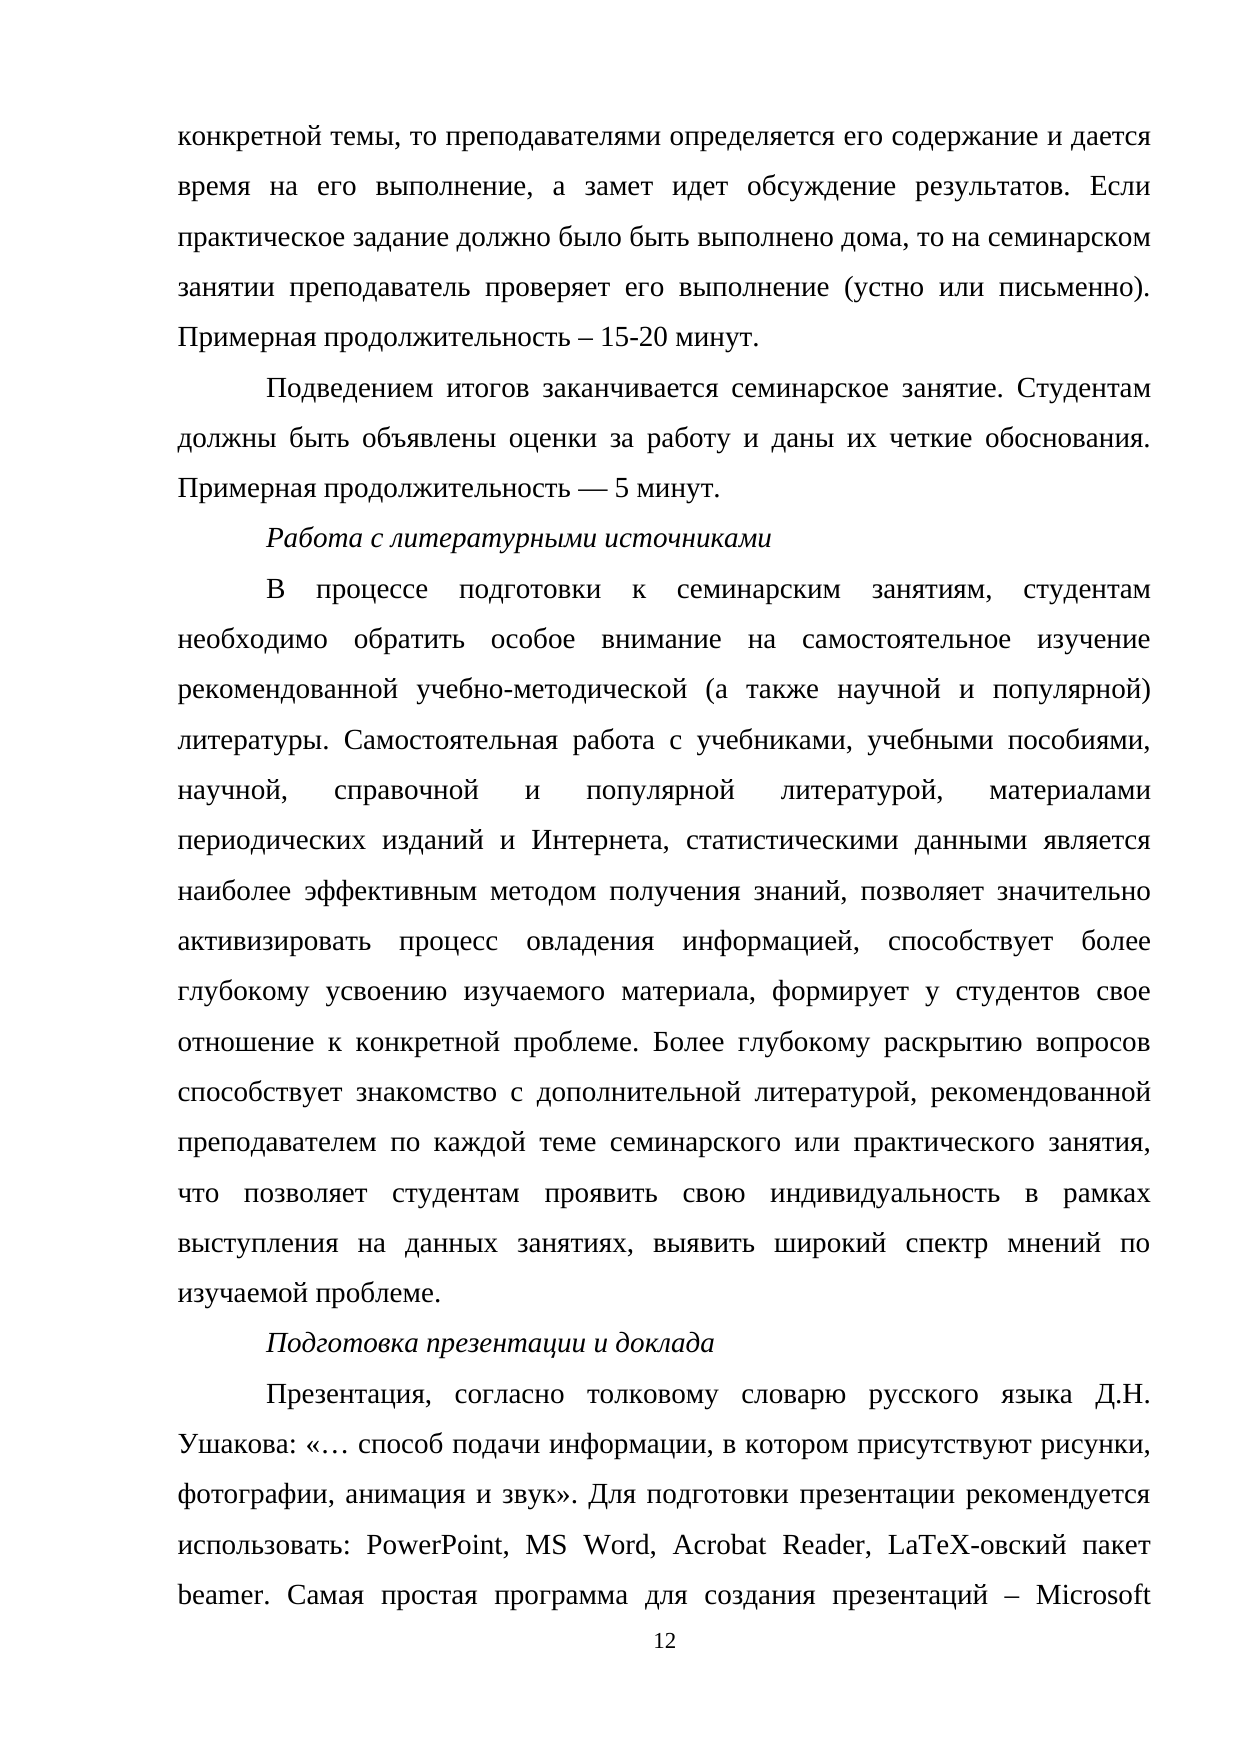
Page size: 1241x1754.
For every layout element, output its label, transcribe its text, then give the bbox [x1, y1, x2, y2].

text Подготовка презентации и доклада [177, 1326, 1152, 1359]
text Работа с литературными источниками [177, 521, 1152, 554]
text Подведением итогов заканчивается семинарское занятие. Студентам должны быть объявлены оценки за работу и даны их четкие обоснования. Примерная продолжительность — 5 минут. [177, 370, 1152, 504]
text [177, 118, 1152, 353]
text В процессе подготовки к семинарским занятиям, студентам необходимо обратить особое внимание на самостоятельное изучение рекомендованной учебно-методической (а также научной и популярной) литературы. Самостоятельная работа с учебниками, учебными пособиями, научной, справочной и популярной литературой, материалами периодических изданий и Интернета, статистическими данными является наиболее эффективным методом получения знаний, позволяет значительно активизировать процесс овладения информацией, способствует более глубокому усвоению изучаемого материала, формирует у студентов свое отношение к конкретной проблеме. Более глубокому раскрытию вопросов способствует знакомство с дополнительной литературой, рекомендованной преподавателем по каждой теме семинарского или практического занятия, что позволяет студентам проявить свою индивидуальность в рамках выступления на данных занятиях, выявить широкий спектр мнений по изучаемой проблеме. [177, 571, 1152, 1309]
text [177, 1376, 1152, 1611]
